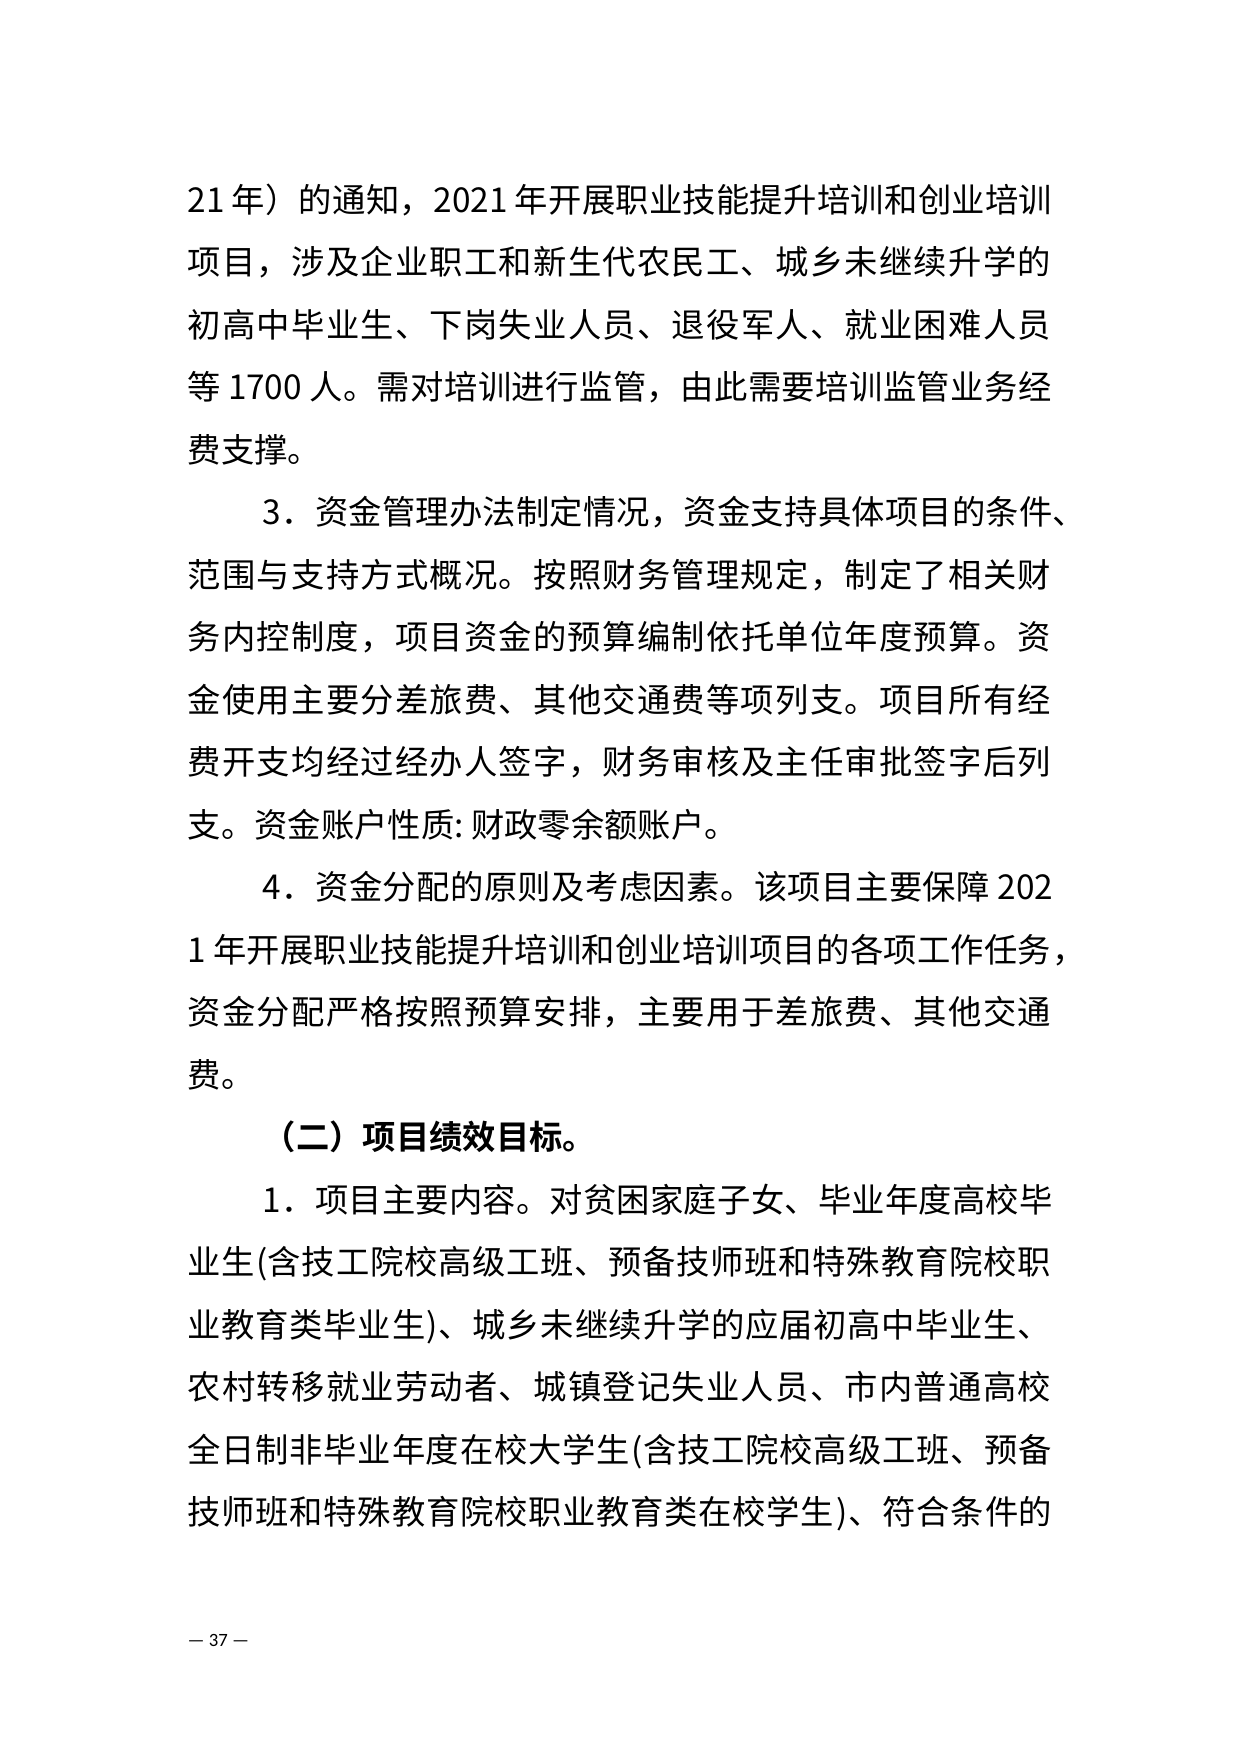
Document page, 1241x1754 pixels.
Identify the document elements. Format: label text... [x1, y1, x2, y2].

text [187, 162, 1053, 474]
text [187, 1162, 1053, 1537]
text 4．资金分配的原则及考虑因素。该项目主要保障2021年开展职业技能提升培训和创业培训项目的各项工作任务，资金分配严格按照预算安排，主要用于差旅费、其他交通费。 [187, 849, 1053, 1099]
text 3．资金管理办法制定情况，资金支持具体项目的条件、范围与支持方式概况。按照财务管理规定，制定了相关财务内控制度，项目资金的预算编制依托单位年度预算。资金使用主要分差旅费、其他交通费等项列支。项目所有经费开支均经过经办人签字，财务审核及主任审批签字后列支。资金账户性质: 财政零余额账户。 [187, 474, 1053, 849]
text （二）项目绩效目标。 [187, 1099, 1053, 1162]
